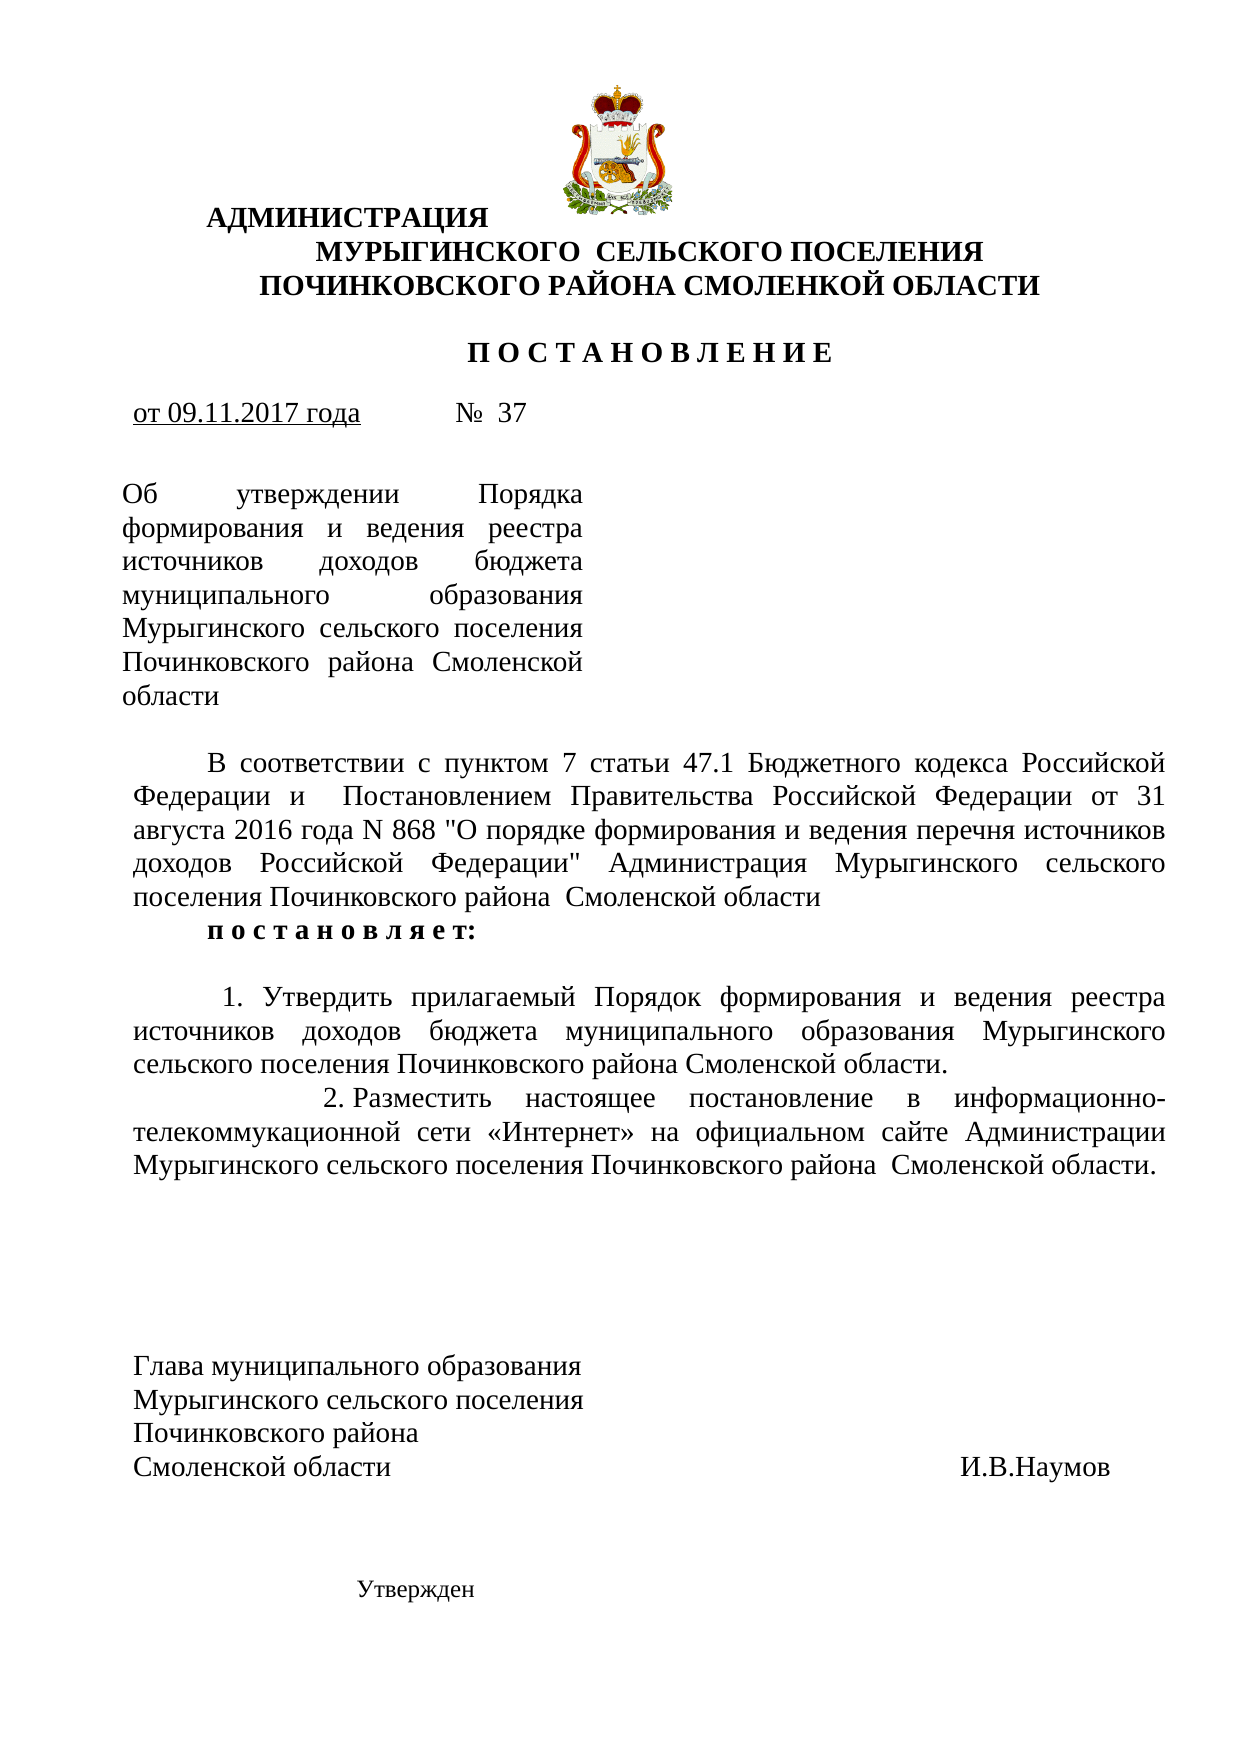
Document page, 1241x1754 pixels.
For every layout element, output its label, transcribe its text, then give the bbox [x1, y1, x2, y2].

text Мурыгинского сельского поселения [133, 1382, 1167, 1416]
table_header Об утверждении Порядка формирования и ведения реестра источников доходов бюджета муниципального образования Мурыгинского сельского поселения Починковского района Смоленской области [111, 476, 594, 745]
picture [561, 83, 674, 216]
text Глава муниципального образования [133, 1348, 1167, 1382]
text МУРЫГИНСКОГО СЕЛЬСКОГО ПОСЕЛЕНИЯ [133, 234, 1167, 268]
text п о с т а н о в л я е т: [133, 912, 1167, 946]
text ПОЧИНКОВСКОГО РАЙОНА СМОЛЕНКОЙ ОБЛАСТИ [133, 268, 1167, 301]
text от 09.11.2017 года № 37 [133, 395, 1167, 428]
text Починковского района [133, 1416, 1167, 1449]
text 1. Утвердить прилагаемый Порядок формирования и ведения реестра источников доходов бюджета муниципального образования Мурыгинского сельского поселения Починковского района Смоленской области. [133, 979, 1167, 1080]
text Смоленской области И.В.Наумов [133, 1449, 1167, 1483]
text 2. Разместить настоящее постановление в информационно-телекоммукационной сети «Интернет» на официальном сайте Администрации Мурыгинского сельского поселения Починковского района Смоленской области. [133, 1080, 1167, 1181]
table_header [111, 1574, 486, 1602]
subtitle П О С Т А Н О В Л Е Н И Е [133, 335, 1167, 368]
text В соответствии с пунктом 7 статьи 47.1 Бюджетного кодекса Российской Федерации и Постановлением Правительства Российской Федерации от 31 августа 2016 года N 868 "О порядке формирования и ведения перечня источников доходов Российской Федерации" Администрация Мурыгинского сельского поселения Починковского района Смоленской области [133, 745, 1167, 912]
text АДМИНИСТРАЦИЯ [133, 201, 1167, 234]
